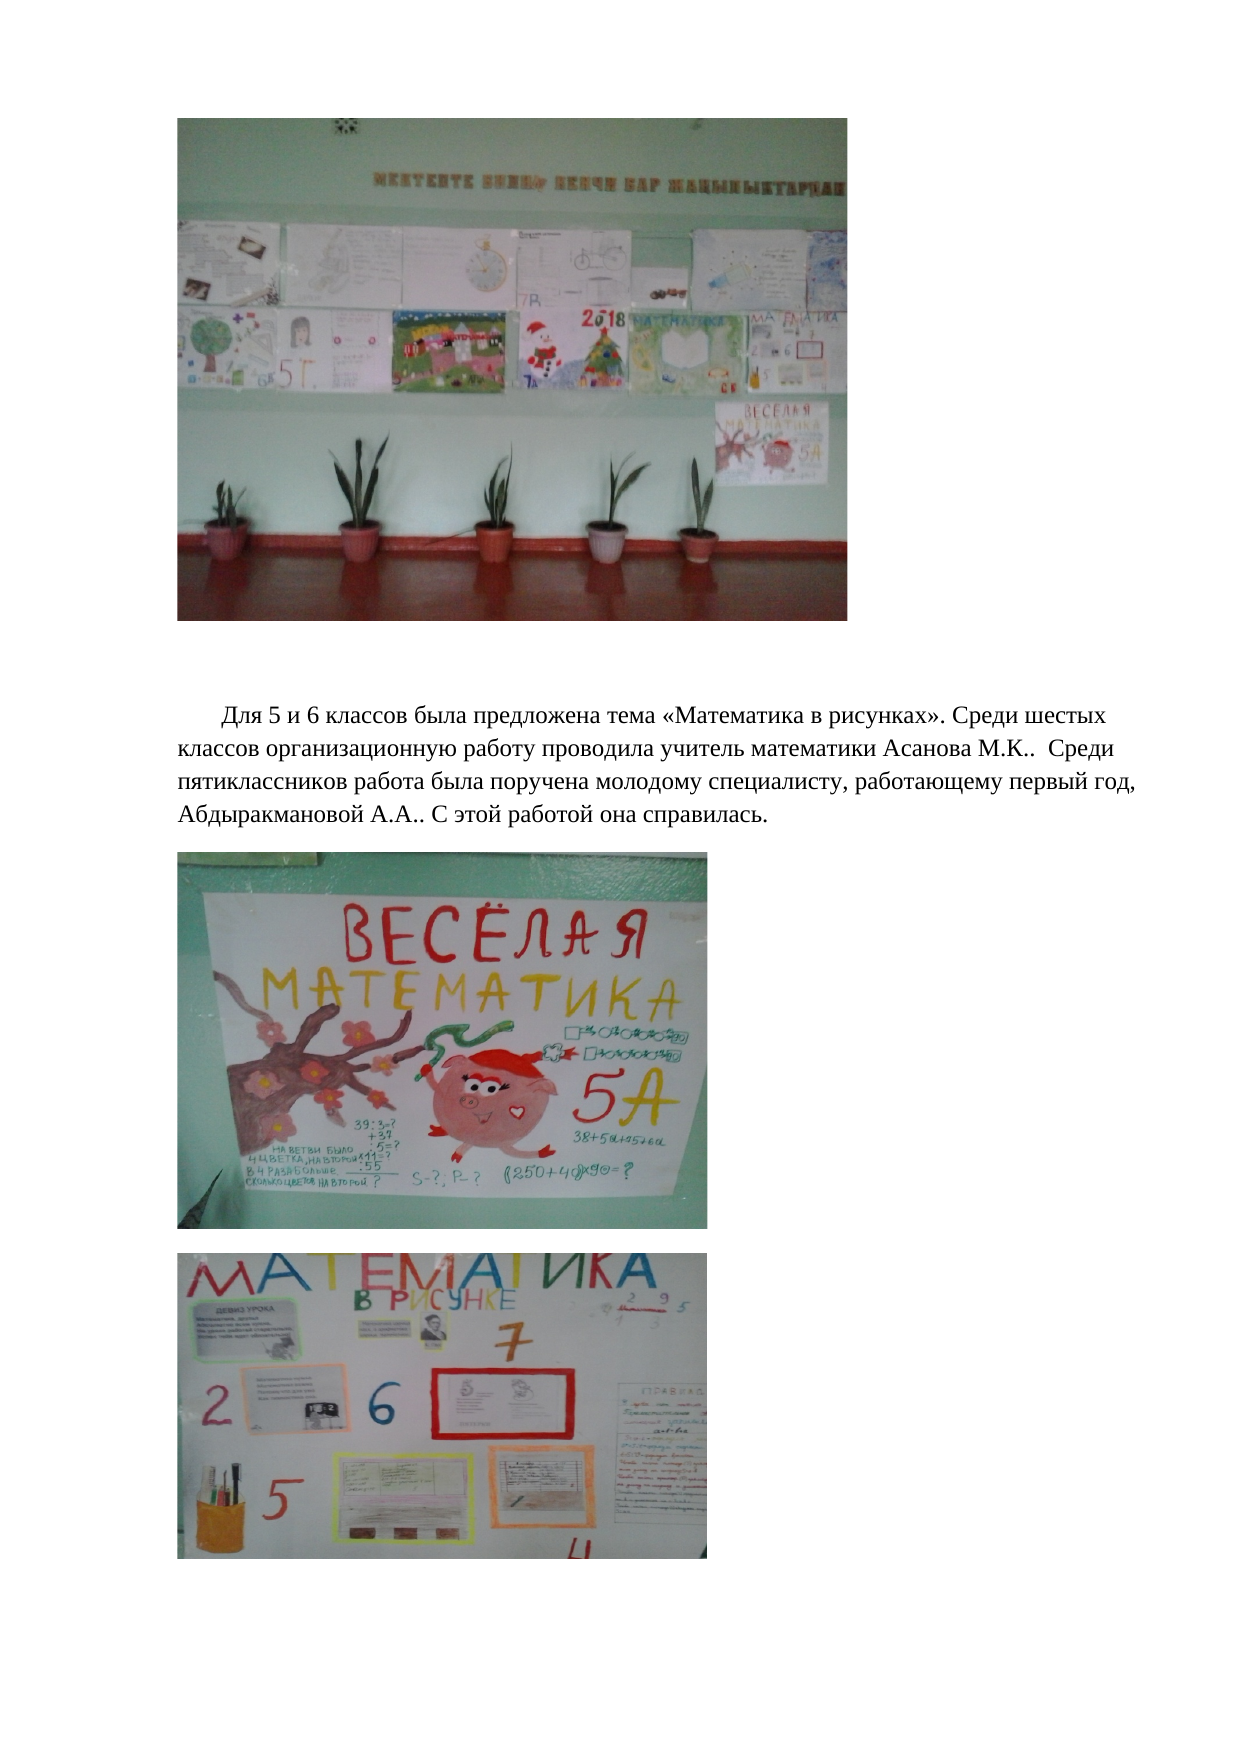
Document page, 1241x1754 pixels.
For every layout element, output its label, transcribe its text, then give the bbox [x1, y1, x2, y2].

text Для 5 и 6 классов была предложена тема «Математика в рисунках». Среди шестых классов организационную работу проводила учитель математики Асанова М.К.. Среди пятиклассников работа была поручена молодому специалисту, работающему первый год, Абдыракмановой А.А.. С этой работой она справилась. [177, 700, 1152, 827]
picture [177, 118, 848, 621]
picture [177, 852, 708, 1229]
picture [177, 1253, 707, 1559]
